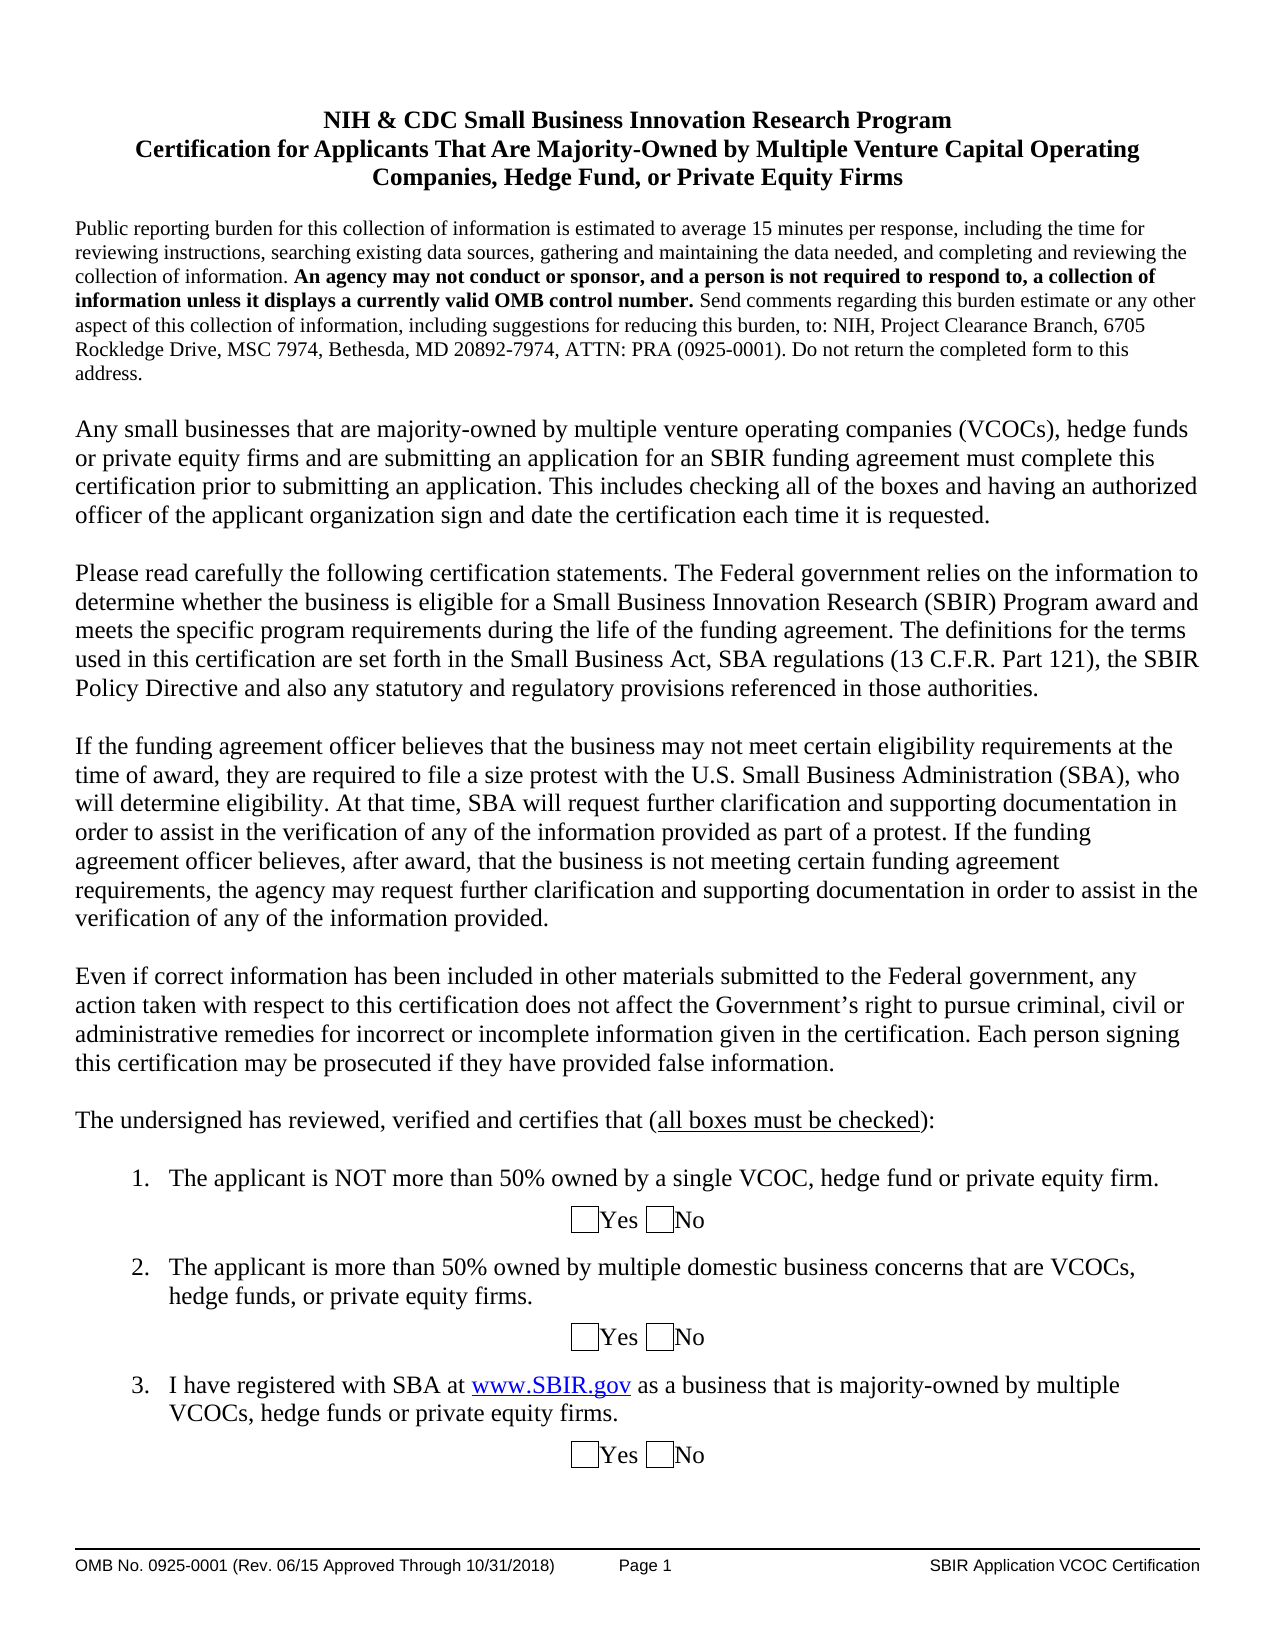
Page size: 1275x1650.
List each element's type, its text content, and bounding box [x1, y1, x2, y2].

text Yes No [75, 1322, 1200, 1351]
title NIH & CDC Small Business Innovation Research Program Certification for Applicants That Are Majority-Owned by Multiple Venture Capital Operating Companies, Hedge Fund, or Private Equity Firms [75, 105, 1200, 191]
list The applicant is NOT more than 50% owned by a single VCOC, hedge fund or private equity firm. [131, 1163, 1200, 1192]
text Even if correct information has been included in other materials submitted to the Federal government, any action taken with respect to this certification does not affect the Government’s right to pursue criminal, civil or administrative remedies for incorrect or incomplete information given in the certification. Each person signing this certification may be prosecuted if they have provided false information. [75, 961, 1200, 1076]
text Any small businesses that are majority-owned by multiple venture operating companies (VCOCs), hedge funds or private equity firms and are submitting an application for an SBIR funding agreement must complete this certification prior to submitting an application. This includes checking all of the boxes and having an authorized officer of the applicant organization sign and date the certification each time it is requested. [75, 414, 1200, 529]
text Public reporting burden for this collection of information is estimated to average 15 minutes per response, including the time for reviewing instructions, searching existing data sources, gathering and maintaining the data needed, and completing and reviewing the collection of information. An agency may not conduct or sponsor, and a person is not required to respond to, a collection of information unless it displays a currently valid OMB control number. Send comments regarding this burden estimate or any other aspect of this collection of information, including suggestions for reducing this burden, to: NIH, Project Clearance Branch, 6705 Rockledge Drive, MSC 7974, Bethesda, MD 20892-7974, ATTN: PRA (0925-0001). Do not return the completed form to this address. [75, 216, 1200, 385]
list The applicant is more than 50% owned by multiple domestic business concerns that are VCOCs, hedge funds, or private equity firms. [131, 1252, 1200, 1310]
text Yes No [75, 1205, 1200, 1233]
text Yes No [75, 1440, 1200, 1468]
text The undersigned has reviewed, verified and certifies that (all boxes must be checked): [75, 1106, 1200, 1134]
text Please read carefully the following certification statements. The Federal government relies on the information to determine whether the business is eligible for a Small Business Innovation Research (SBIR) Program award and meets the specific program requirements during the life of the funding agreement. The definitions for the terms used in this certification are set forth in the Small Business Act, SBA regulations (13 C.F.R. Part 121), the SBIR Policy Directive and also any statutory and regulatory provisions referenced in those authorities. [75, 558, 1200, 702]
list I have registered with SBA at www.SBIR.gov as a business that is majority-owned by multiple VCOCs, hedge funds or private equity firms. [131, 1370, 1200, 1427]
text If the funding agreement officer believes that the business may not meet certain eligibility requirements at the time of award, they are required to file a size protest with the U.S. Small Business Administration (SBA), who will determine eligibility. At that time, SBA will request further clarification and supporting documentation in order to assist in the verification of any of the information provided as part of a protest. If the funding agreement officer believes, after award, that the business is not meeting certain funding agreement requirements, the agency may request further clarification and supporting documentation in order to assist in the verification of any of the information provided. [75, 731, 1200, 932]
